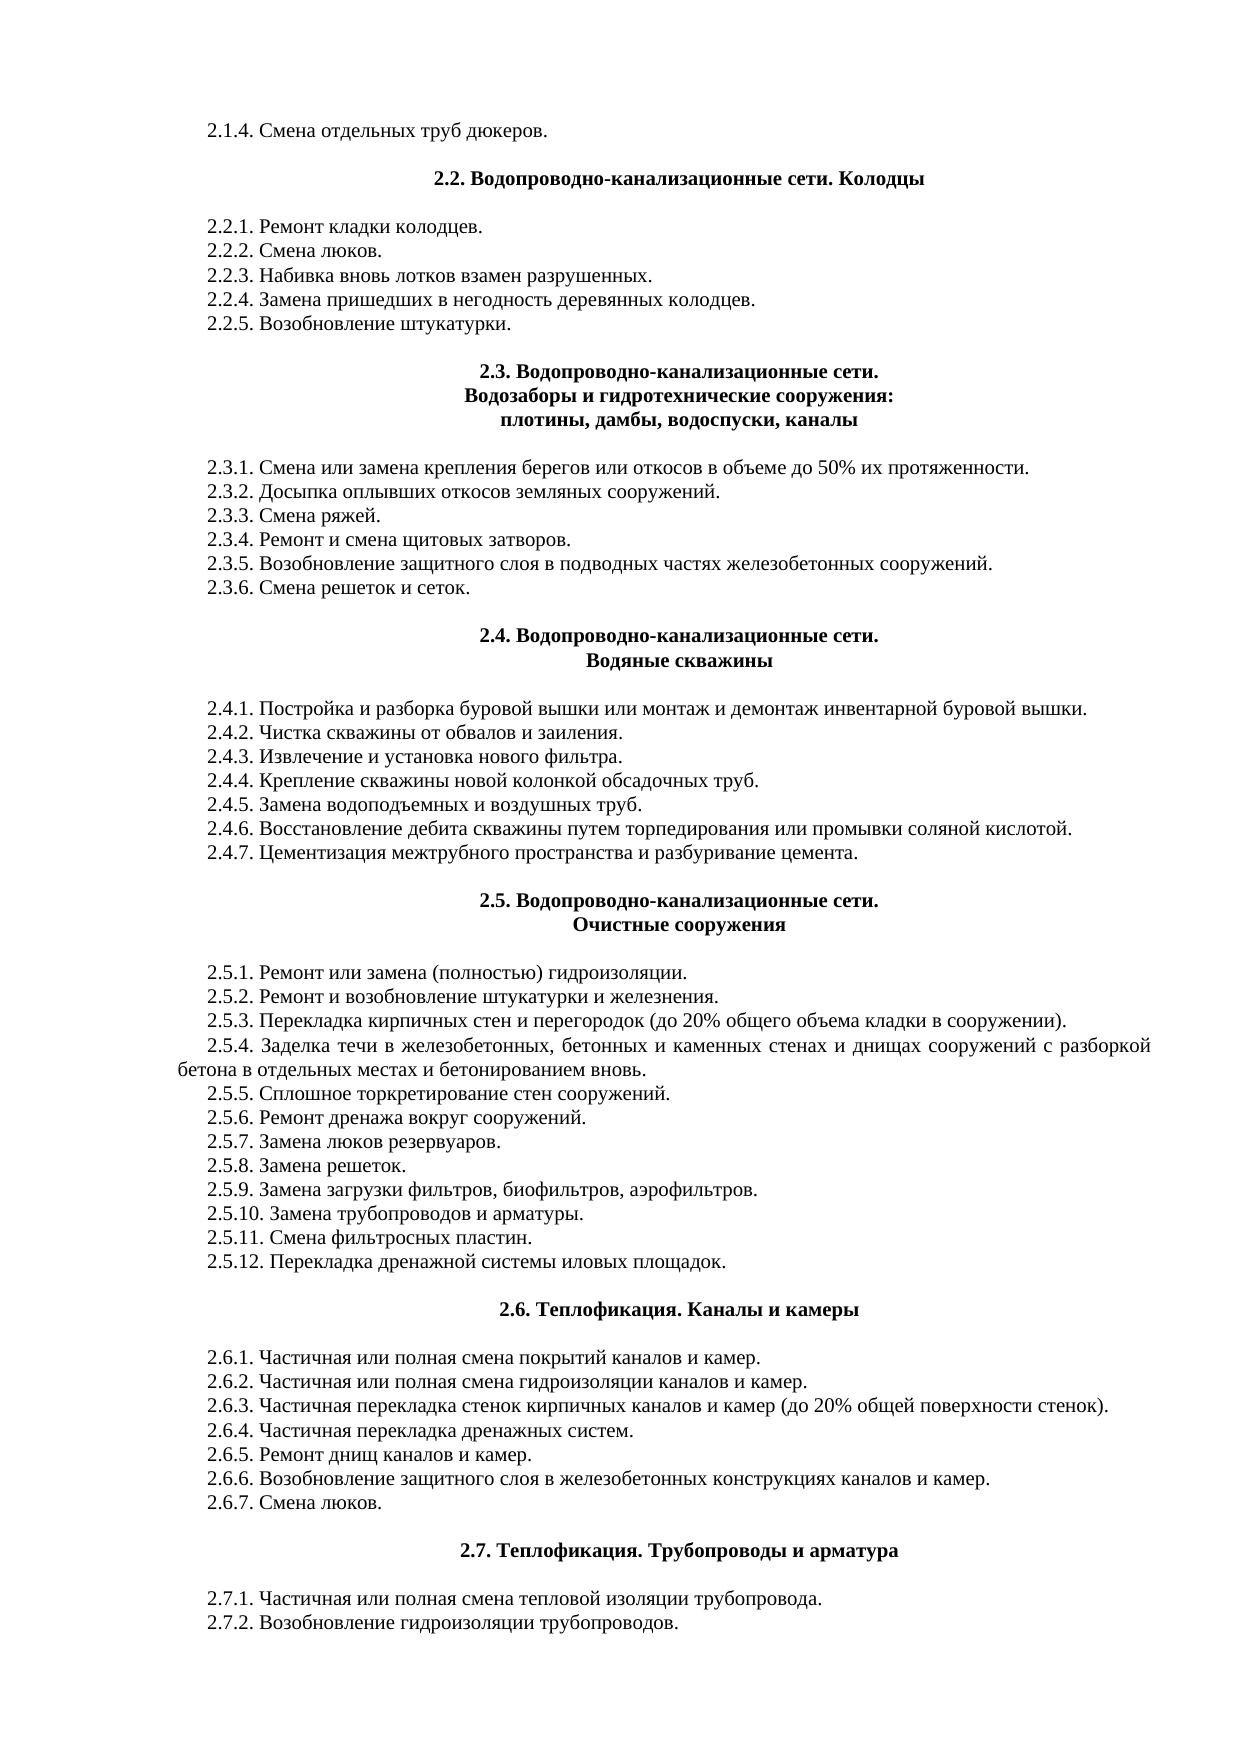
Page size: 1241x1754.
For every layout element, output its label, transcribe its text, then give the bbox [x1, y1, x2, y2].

text 2.7.2. Возобновление гидроизоляции трубопроводов. [177, 1610, 1152, 1634]
text 2.2.3. Набивка вновь лотков взамен разрушенных. [177, 262, 1152, 287]
text 2.5.10. Замена трубопроводов и арматуры. [177, 1201, 1152, 1225]
text плотины, дамбы, водоспуски, каналы [177, 407, 1152, 431]
text 2.2. Водопроводно-канализационные сети. Колодцы [177, 166, 1152, 190]
text 2.3.4. Ремонт и смена щитовых затворов. [177, 527, 1152, 551]
text 2.5.4. Заделка течи в железобетонных, бетонных и каменных стенах и днищах сооружений с разборкой бетона в отдельных местах и бетонированием вновь. [177, 1032, 1152, 1081]
text 2.2.1. Ремонт кладки колодцев. [177, 214, 1152, 238]
text 2.5.3. Перекладка кирпичных стен и перегородок (до 20% общего объема кладки в сооружении). [177, 1008, 1152, 1032]
text 2.4. Водопроводно-канализационные сети. [177, 623, 1152, 647]
text Водозаборы и гидротехнические сооружения: [177, 383, 1152, 407]
text 2.5.7. Замена люков резервуаров. [177, 1129, 1152, 1153]
text 2.5.6. Ремонт дренажа вокруг сооружений. [177, 1105, 1152, 1129]
text 2.5.8. Замена решеток. [177, 1153, 1152, 1177]
text 2.6. Теплофикация. Каналы и камеры [177, 1297, 1152, 1321]
text 2.4.5. Замена водоподъемных и воздушных труб. [177, 792, 1152, 816]
text 2.6.5. Ремонт днищ каналов и камер. [177, 1442, 1152, 1466]
text 2.7. Теплофикация. Трубопроводы и арматура [177, 1538, 1152, 1562]
text 2.7.1. Частичная или полная смена тепловой изоляции трубопровода. [177, 1586, 1152, 1610]
text 2.3.3. Смена ряжей. [177, 503, 1152, 527]
text Очистные сооружения [177, 912, 1152, 936]
text 2.6.2. Частичная или полная смена гидроизоляции каналов и камер. [177, 1369, 1152, 1393]
text 2.6.6. Возобновление защитного слоя в железобетонных конструкциях каналов и камер. [177, 1466, 1152, 1490]
text 2.1.4. Смена отдельных труб дюкеров. [177, 118, 1152, 142]
text 2.4.4. Крепление скважины новой колонкой обсадочных труб. [177, 768, 1152, 792]
text 2.5.12. Перекладка дренажной системы иловых площадок. [177, 1249, 1152, 1273]
text Водяные скважины [177, 647, 1152, 672]
text 2.6.1. Частичная или полная смена покрытий каналов и камер. [177, 1345, 1152, 1369]
text 2.2.4. Замена пришедших в негодность деревянных колодцев. [177, 287, 1152, 311]
text 2.5.11. Смена фильтросных пластин. [177, 1225, 1152, 1249]
text 2.6.3. Частичная перекладка стенок кирпичных каналов и камер (до 20% общей поверхности стенок). [177, 1393, 1152, 1417]
text 2.5. Водопроводно-канализационные сети. [177, 888, 1152, 912]
text 2.2.5. Возобновление штукатурки. [177, 311, 1152, 335]
text 2.4.7. Цементизация межтрубного пространства и разбуривание цемента. [177, 840, 1152, 864]
text 2.5.1. Ремонт или замена (полностью) гидроизоляции. [177, 960, 1152, 984]
text 2.4.3. Извлечение и установка нового фильтра. [177, 744, 1152, 768]
text 2.6.4. Частичная перекладка дренажных систем. [177, 1417, 1152, 1442]
text 2.2.2. Смена люков. [177, 238, 1152, 262]
text 2.4.2. Чистка скважины от обвалов и заиления. [177, 720, 1152, 744]
text 2.3.5. Возобновление защитного слоя в подводных частях железобетонных сооружений. [177, 551, 1152, 575]
text 2.3. Водопроводно-канализационные сети. [177, 359, 1152, 383]
text 2.5.9. Замена загрузки фильтров, биофильтров, аэрофильтров. [177, 1177, 1152, 1201]
text 2.3.6. Смена решеток и сеток. [177, 575, 1152, 599]
text 2.3.1. Смена или замена крепления берегов или откосов в объеме до 50% их протяженности. [177, 455, 1152, 479]
text 2.4.1. Постройка и разборка буровой вышки или монтаж и демонтаж инвентарной буровой вышки. [177, 696, 1152, 720]
text 2.5.5. Сплошное торкретирование стен сооружений. [177, 1081, 1152, 1105]
text 2.6.7. Смена люков. [177, 1490, 1152, 1514]
text 2.4.6. Восстановление дебита скважины путем торпедирования или промывки соляной кислотой. [177, 816, 1152, 840]
text 2.5.2. Ремонт и возобновление штукатурки и железнения. [177, 984, 1152, 1008]
text 2.3.2. Досыпка оплывших откосов земляных сооружений. [177, 479, 1152, 503]
